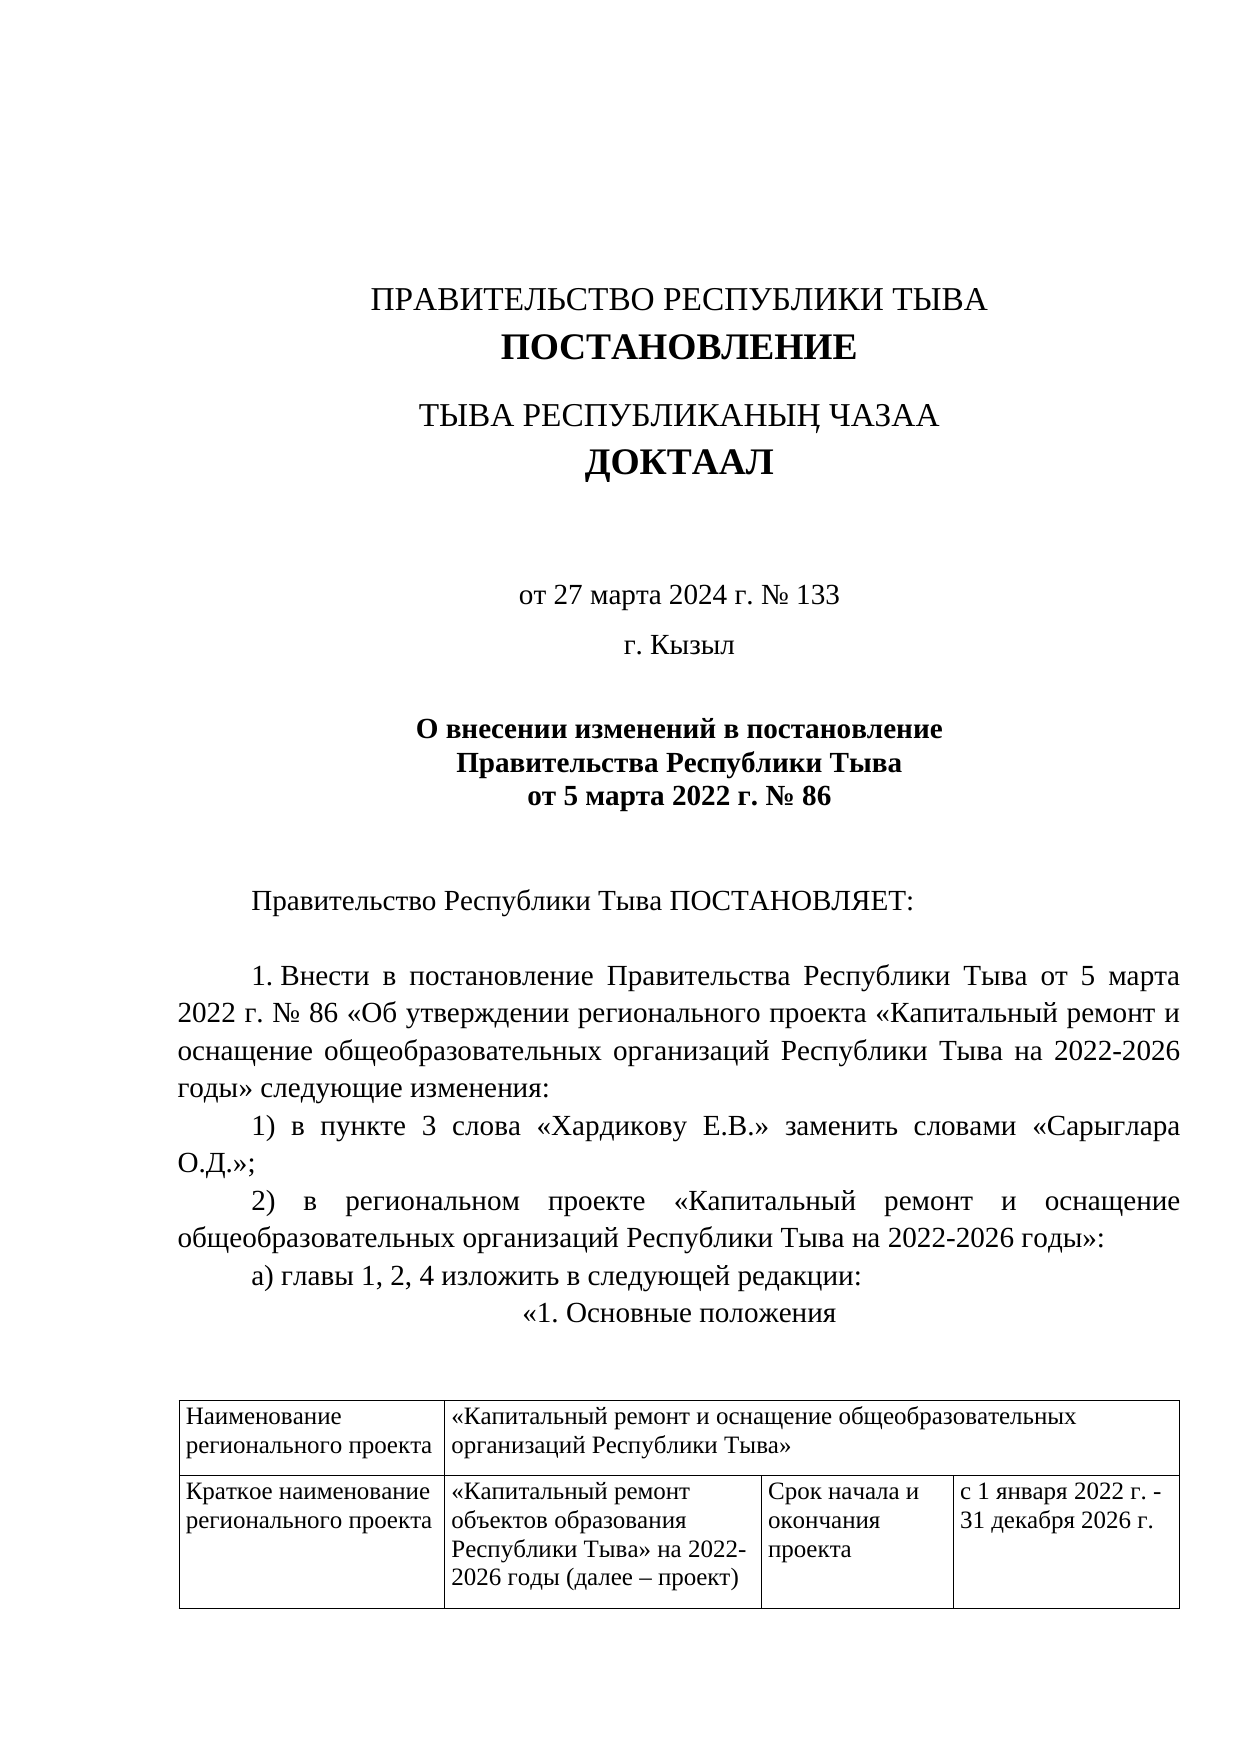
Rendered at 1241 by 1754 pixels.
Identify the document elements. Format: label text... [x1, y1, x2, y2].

list Внести в постановление Правительства Республики Тыва от 5 марта 2022 г. № 86 «Об утверждении регионального проекта «Капитальный ремонт и оснащение общеобразовательных организаций Республики Тыва на 2022-2026 годы» следующие изменения: [177, 954, 1181, 1104]
text 1) в пункте 3 слова «Хардикову Е.В.» заменить словами «Сарыглара О.Д.»; [177, 1104, 1181, 1179]
table_cell Срок начала и окончания проекта [762, 1476, 953, 1608]
table_header «Капитальный ремонт и оснащение общеобразовательных организаций Республики Тыва» [445, 1401, 1179, 1475]
title «1. Основные положения [177, 1292, 1181, 1329]
table_cell с 1 января 2022 г. - 31 декабря 2026 г. [954, 1476, 1179, 1608]
text ПРАВИТЕЛЬСТВО РЕСПУБЛИКИ ТЫВА ПОСТАНОВЛЕНИЕ [177, 280, 1181, 368]
text 2) в региональном проекте «Капитальный ремонт и оснащение общеобразовательных организаций Республики Тыва на 2022-2026 годы»: [177, 1179, 1181, 1254]
text Правительства Республики Тыва [177, 745, 1181, 778]
text О внесении изменений в постановление [177, 711, 1181, 745]
text г. Кызыл [177, 627, 1181, 661]
table_cell Краткое наименование регионального проекта [180, 1476, 444, 1608]
table_cell «Капитальный ремонт объектов образования Республики Тыва» на 2022-2026 годы (далее – проект) [445, 1476, 761, 1608]
text а) главы 1, 2, 4 изложить в следующей редакции: [177, 1254, 1181, 1292]
text Правительство Республики Тыва ПОСТАНОВЛЯЕТ: [177, 879, 1181, 917]
table_header Наименование регионального проекта [180, 1401, 444, 1475]
text ТЫВА РЕСПУБЛИКАНЫӉ ЧАЗАА ДОКТААЛ [177, 395, 1181, 483]
text от 27 марта 2024 г. № 133 [177, 577, 1181, 611]
text от 5 марта 2022 г. № 86 [177, 778, 1181, 812]
